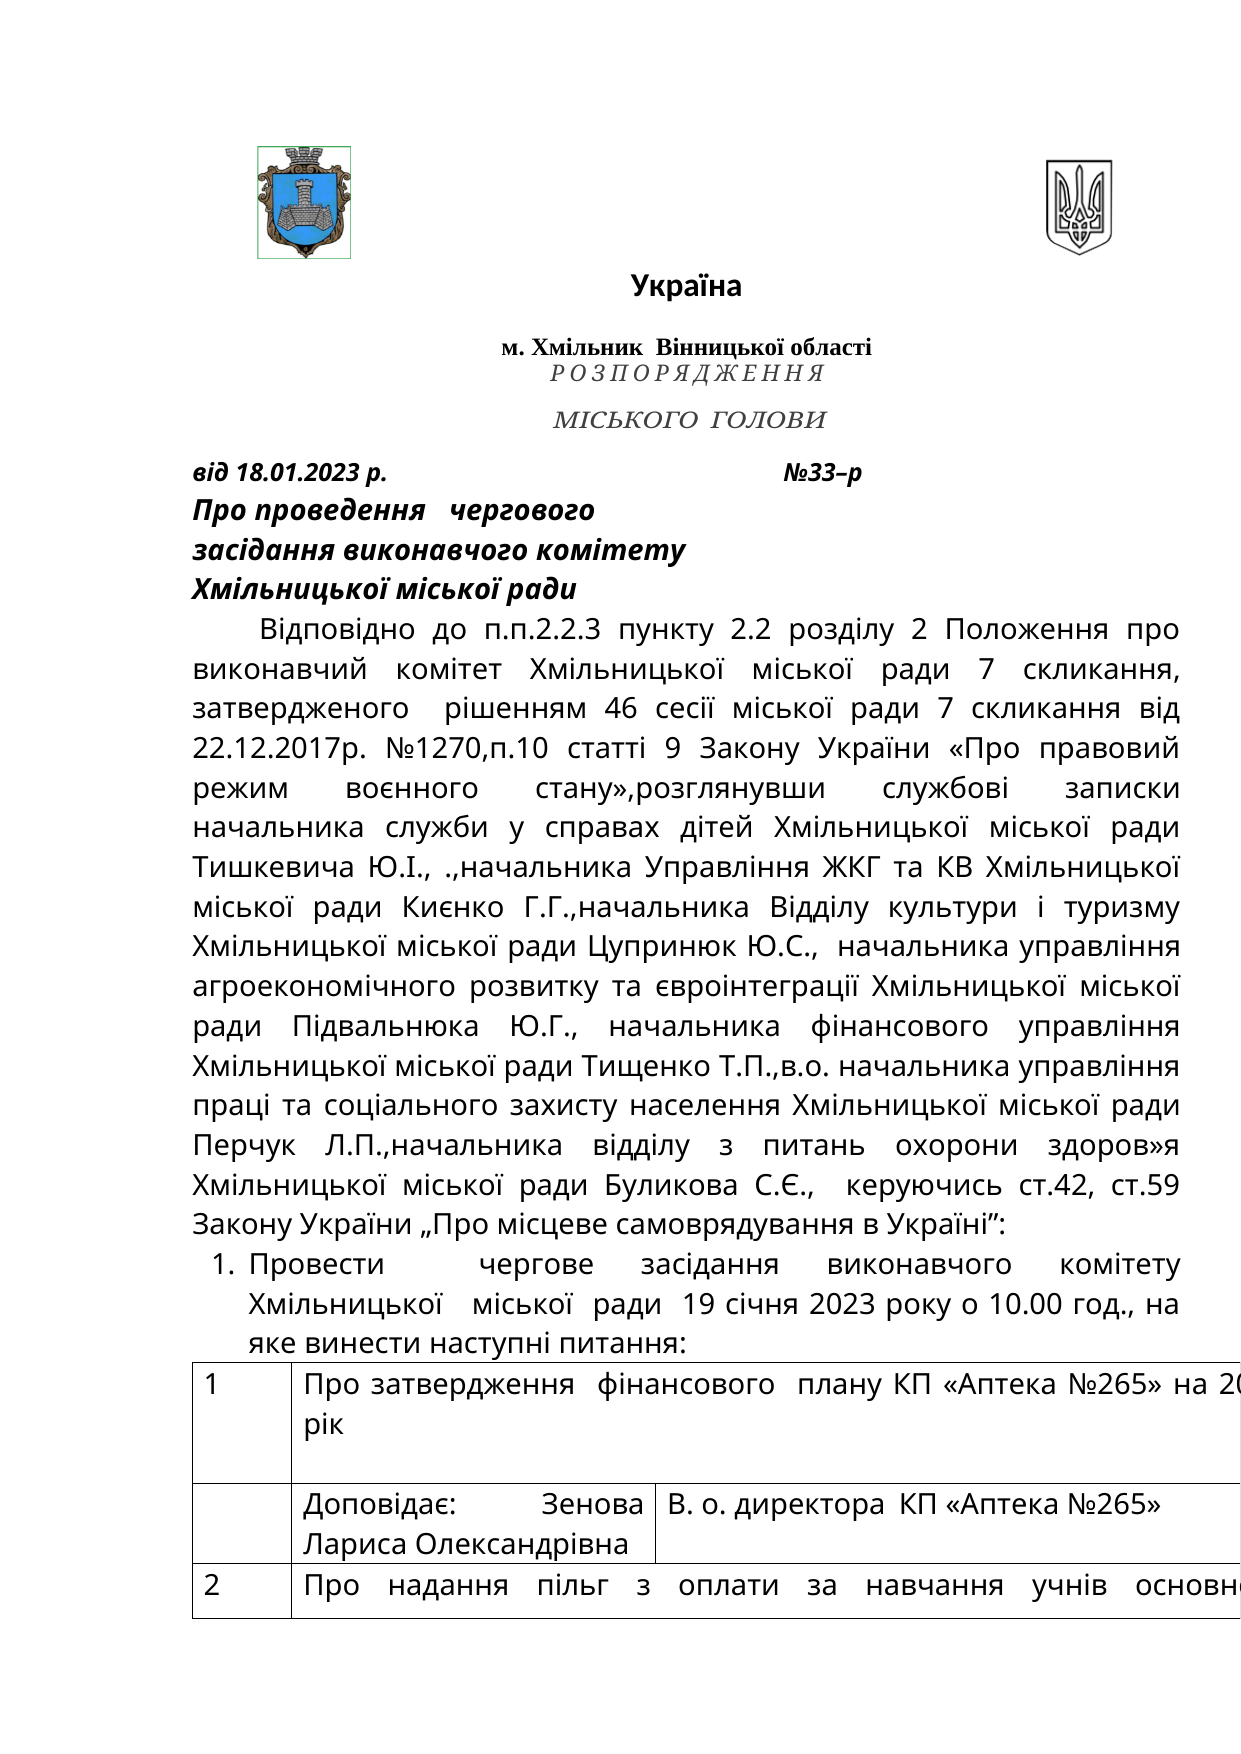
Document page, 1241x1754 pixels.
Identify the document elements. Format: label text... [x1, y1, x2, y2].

table_cell 2 [193, 1564, 291, 1618]
text Р О З П О Р Я Д Ж Е Н Н Я [192, 361, 1181, 387]
text від 18.01.2023 р. №33–р [192, 455, 1181, 489]
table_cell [292, 1564, 1240, 1618]
table_cell Доповідає: Зенова Лариса Олександрівна [292, 1484, 655, 1563]
text Україна [192, 264, 1181, 305]
table_cell [193, 1484, 291, 1563]
list Провести чергове засідання виконавчого комітету Хмільницької міської ради 19 січня 2023 року о 10.00 год., на яке винести наступні питання: [211, 1243, 1181, 1362]
text засідання виконавчого комітету [192, 529, 1181, 568]
table_header Про затвердження фінансового плану КП «Аптека №265» на 2023 рік [292, 1363, 1240, 1482]
text МІСЬКОГО ГОЛОВИ [192, 408, 1181, 434]
picture [257, 146, 351, 259]
text Хмільницької міської ради [192, 568, 1181, 608]
text Відповідно до п.п.2.2.3 пункту 2.2 розділу 2 Положення про виконавчий комітет Хмільницької міської ради 7 скликання, затвердженого рішенням 46 сесії міської ради 7 скликання від 22.12.2017р. №1270,п.10 статті 9 Закону України «Про правовий режим воєнного стану»,розглянувши службові записки начальника служби у справах дітей Хмільницької міської ради Тишкевича Ю.І., .,начальника Управління ЖКГ та КВ Хмільницької міської ради Києнко Г.Г.,начальника Відділу культури і туризму Хмільницької міської ради Цупринюк Ю.С., начальника управління агроекономічного розвитку та євроінтеграції Хмільницької міської ради Підвальнюка Ю.Г., начальника фінансового управління Хмільницької міської ради Тищенко Т.П.,в.о. начальника управління праці та соціального захисту населення Хмільницької міської ради Перчук Л.П.,начальника відділу з питань охорони здоров»я Хмільницької міської ради Буликова С.Є., керуючись ст.42, ст.59 Закону України „Про місцеве самоврядування в Україні”: [192, 608, 1181, 1243]
table_header 1 [193, 1363, 291, 1482]
table_cell В. о. директора КП «Аптека №265» [656, 1484, 1240, 1563]
text м. Хмільник Вінницької області [192, 332, 1181, 361]
text Про проведення чергового [192, 489, 1181, 529]
